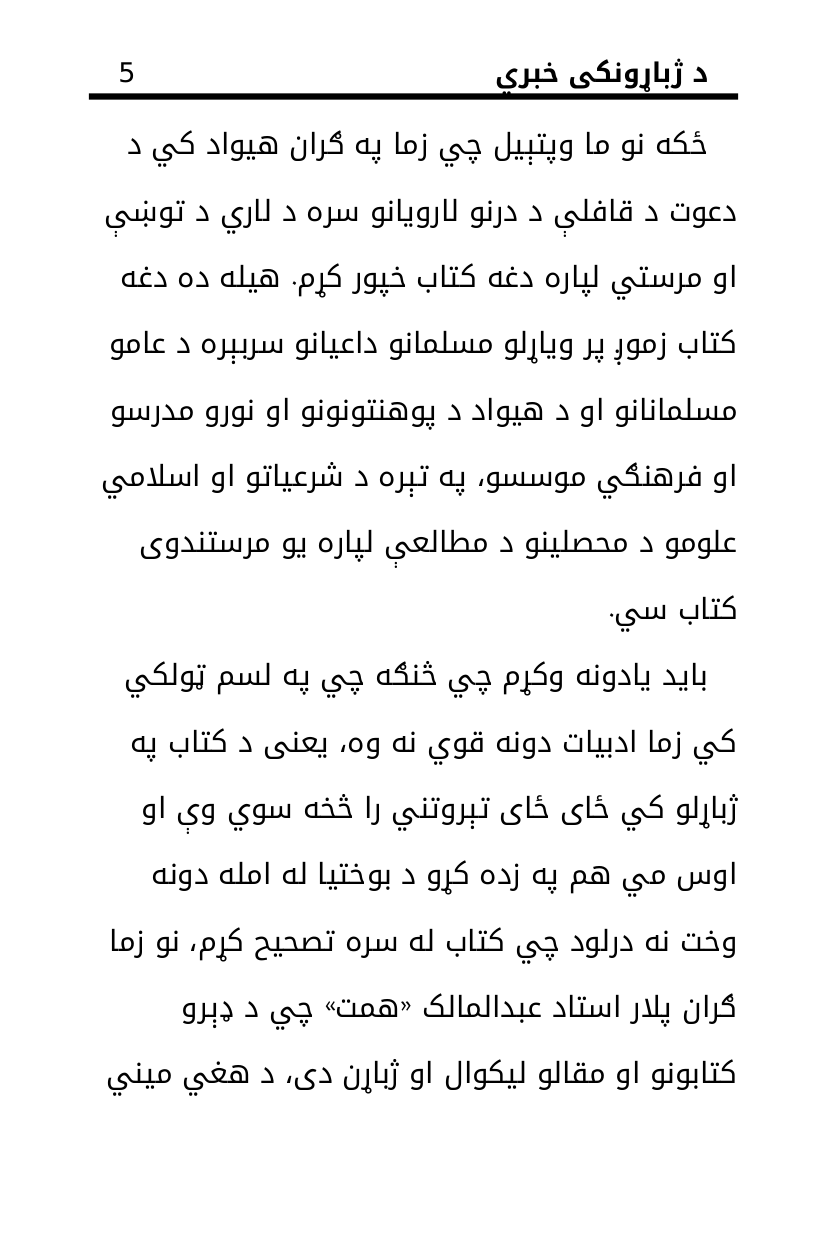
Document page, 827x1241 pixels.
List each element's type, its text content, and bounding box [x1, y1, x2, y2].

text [89, 648, 738, 1102]
text ځکه نو ما وپتېيل چي زما په ګران هيواد کي د دعوت د قافلې د درنو لارويانو سره د لاري د توښې او مرستي لپاره دغه کتاب خپور کړم. هيله ده دغه کتاب زموږ پر وياړلو مسلمانو داعيانو سربېره د عامو مسلمانانو او د هيواد د پوهنتونونو او نورو مدرسو او فرهنګي موسسو، په تېره د شرعياتو او اسلامي علومو د محصلينو د مطالعې لپاره يو مرستندوى کتاب سي. [89, 117, 738, 637]
